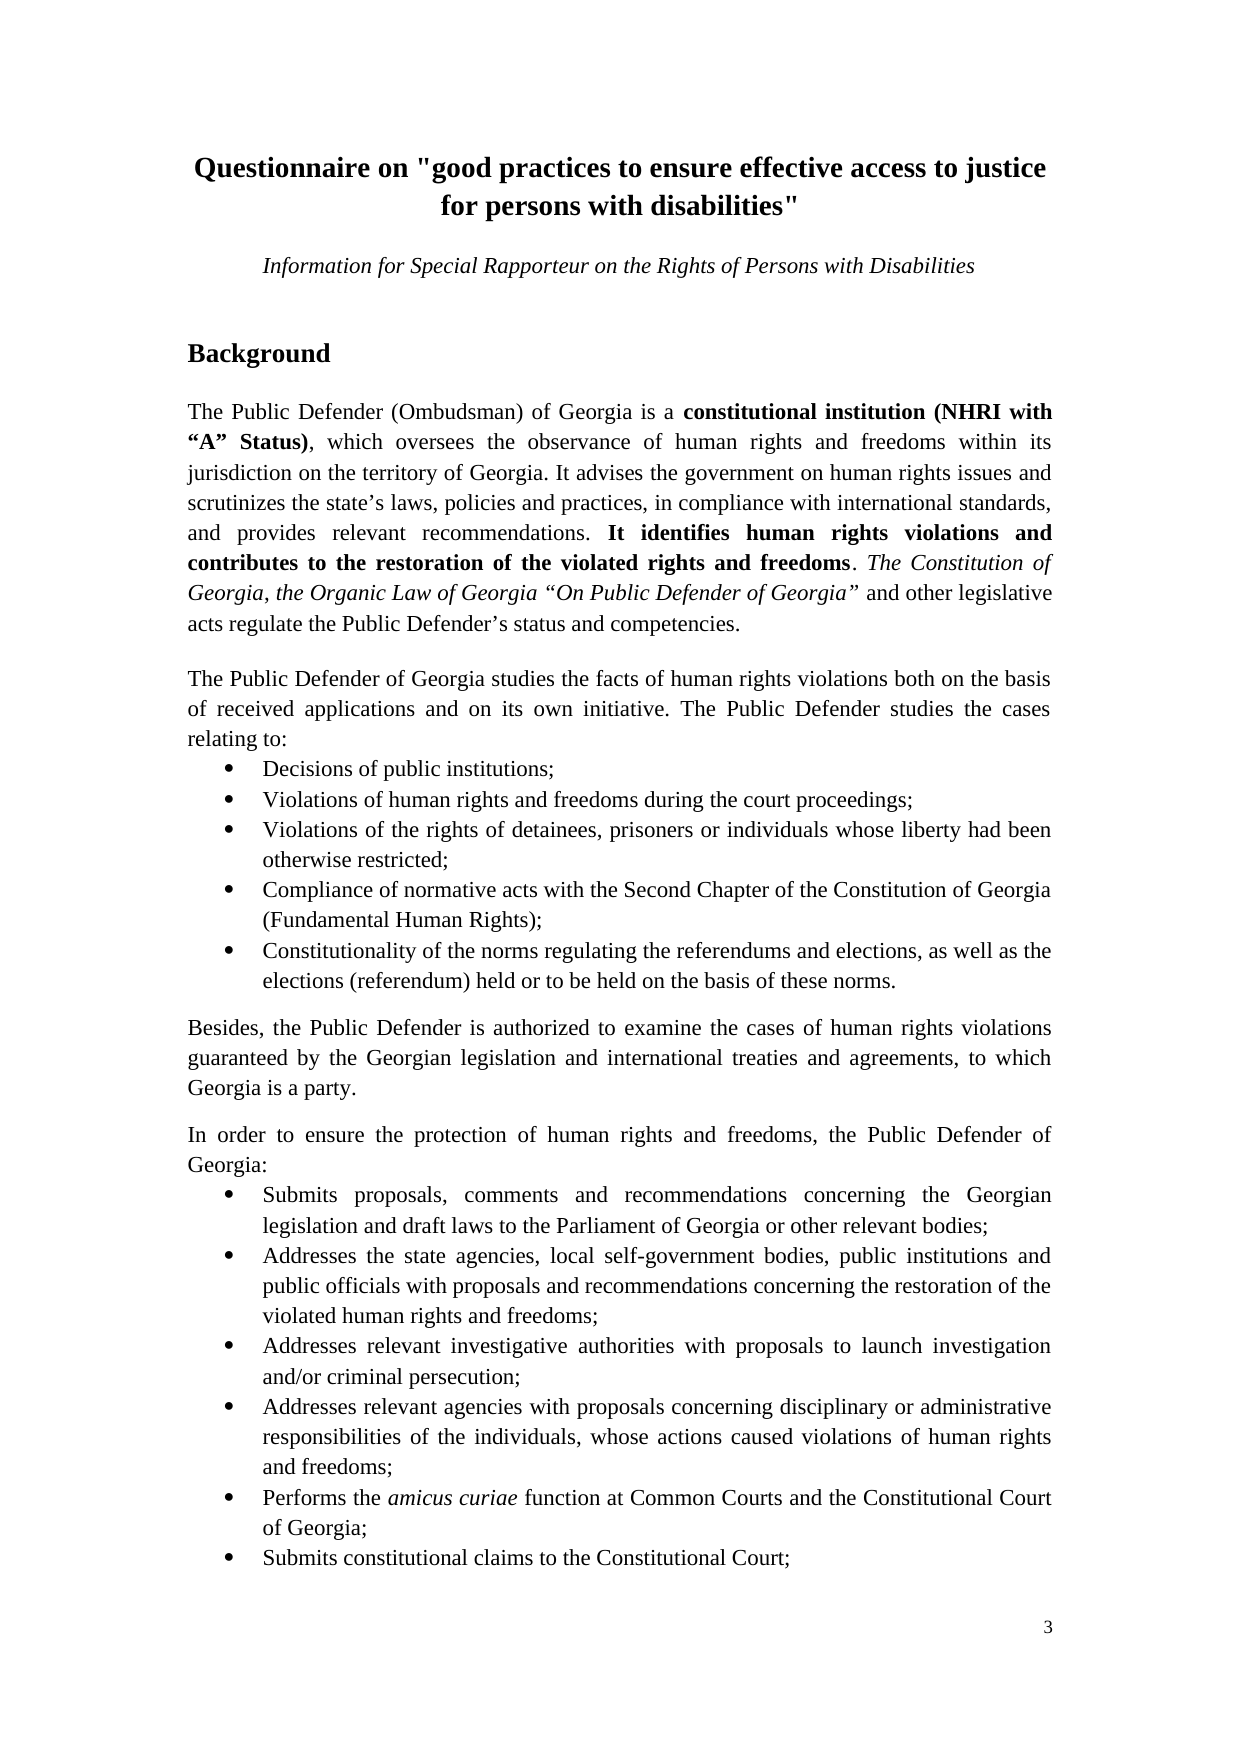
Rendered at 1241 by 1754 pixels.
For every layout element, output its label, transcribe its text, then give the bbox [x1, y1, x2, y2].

text Besides, the Public Defender is authorized to examine the cases of human rights violations guaranteed by the Georgian legislation and international treaties and agreements, to which Georgia is a party. [187, 1014, 1053, 1101]
list Addresses the state agencies, local self-government bodies, public institutions and public officials with proposals and recommendations concerning the restoration of the violated human rights and freedoms; [225, 1242, 1053, 1329]
text The Public Defender of Georgia studies the facts of human rights violations both on the basis of received applications and on its own initiative. The Public Defender studies the cases relating to: [187, 665, 1053, 752]
text Questionnaire on "good practices to ensure effective access to justice for persons with disabilities" [187, 150, 1053, 222]
list Addresses relevant investigative authorities with proposals to launch investigation and/or criminal persecution; [225, 1333, 1053, 1389]
text Background [187, 337, 1053, 369]
list Compliance of normative acts with the Second Chapter of the Constitution of Georgia (Fundamental Human Rights); [225, 876, 1053, 933]
text In order to ensure the protection of human rights and freedoms, the Public Defender of Georgia: [187, 1121, 1053, 1178]
list Violations of the rights of detainees, prisoners or individuals whose liberty had been otherwise restricted; [225, 816, 1053, 872]
list Decisions of public institutions; [225, 756, 1053, 782]
text The Public Defender (Ombudsman) of Georgia is a constitutional institution (NHRI with “A” Status), which oversees the observance of human rights and freedoms within its jurisdiction on the territory of Georgia. It advises the government on human rights issues and scrutinizes the state’s laws, policies and practices, in compliance with international standards, and provides relevant recommendations. It identifies human rights violations and contributes to the restoration of the violated rights and freedoms. The Constitution of Georgia, the Organic Law of Georgia “On Public Defender of Georgia” and other legislative acts regulate the Public Defender’s status and competencies. [187, 398, 1053, 636]
list Submits proposals, comments and recommendations concerning the Georgian legislation and draft laws to the Parliament of Georgia or other relevant bodies; [225, 1182, 1053, 1238]
text Information for Special Rapporteur on the Rights of Persons with Disabilities [187, 252, 1053, 278]
list Constitutionality of the norms regulating the referendums and elections, as well as the elections (referendum) held or to be held on the basis of these norms. [225, 937, 1053, 993]
list Performs the amicus curiae function at Common Courts and the Constitutional Court of Georgia; [225, 1484, 1053, 1540]
list Addresses relevant agencies with proposals concerning disciplinary or administrative responsibilities of the individuals, whose actions caused violations of human rights and freedoms; [225, 1393, 1053, 1480]
list Violations of human rights and freedoms during the court proceedings; [225, 786, 1053, 812]
list Submits constitutional claims to the Constitutional Court; [225, 1544, 1053, 1570]
